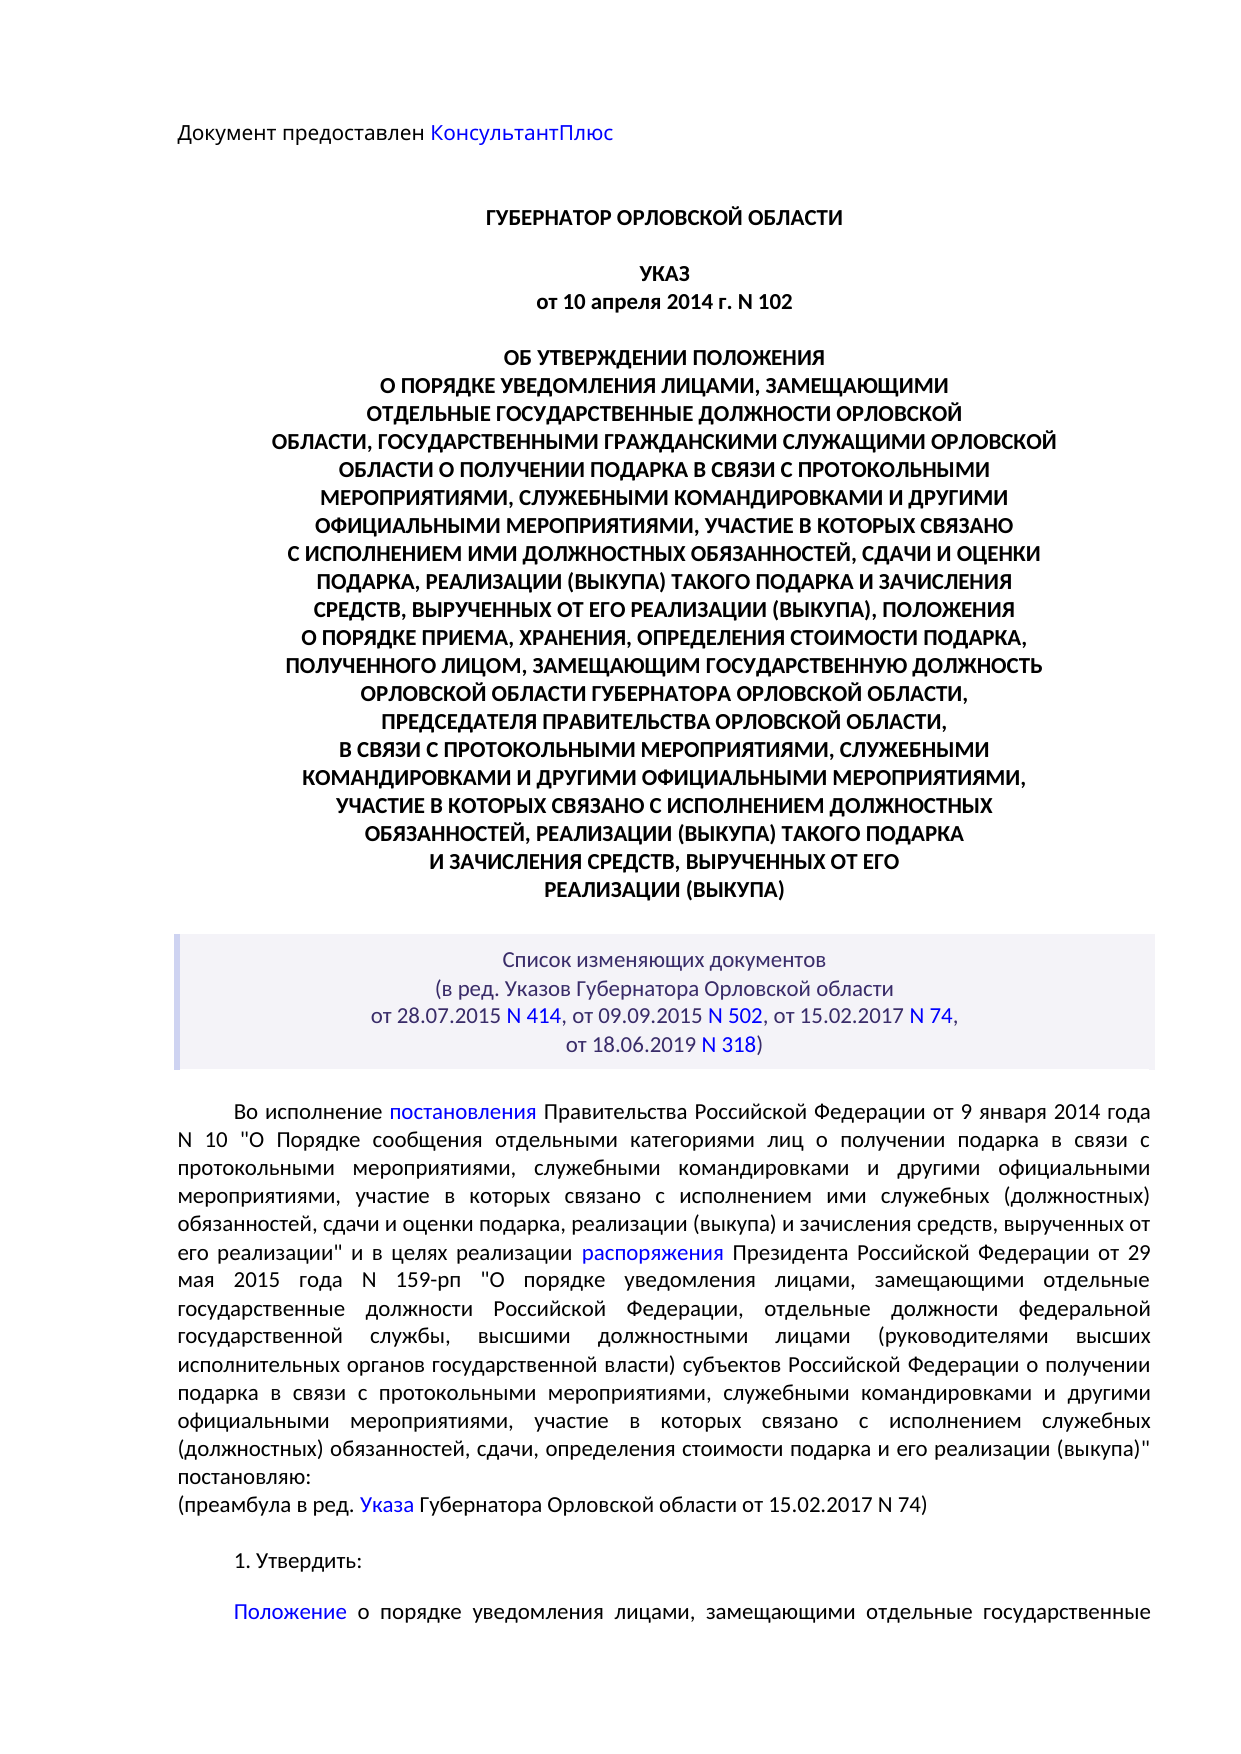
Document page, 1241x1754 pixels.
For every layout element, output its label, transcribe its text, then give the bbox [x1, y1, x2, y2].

title МЕРОПРИЯТИЯМИ, СЛУЖЕБНЫМИ КОМАНДИРОВКАМИ И ДРУГИМИ [177, 483, 1152, 511]
title КОМАНДИРОВКАМИ И ДРУГИМИ ОФИЦИАЛЬНЫМИ МЕРОПРИЯТИЯМИ, [177, 763, 1152, 791]
text (преамбула в ред. Указа Губернатора Орловской области от 15.02.2017 N 74) [177, 1490, 1152, 1518]
title ГУБЕРНАТОР ОРЛОВСКОЙ ОБЛАСТИ [177, 203, 1152, 231]
title ПРЕДСЕДАТЕЛЯ ПРАВИТЕЛЬСТВА ОРЛОВСКОЙ ОБЛАСТИ, [177, 707, 1152, 735]
title О ПОРЯДКЕ УВЕДОМЛЕНИЯ ЛИЦАМИ, ЗАМЕЩАЮЩИМИ [177, 371, 1152, 399]
title Документ предоставлен КонсультантПлюс [177, 118, 1152, 175]
table_header Список изменяющих документов (в ред. Указов Губернатора Орловской области от 28.07.2015 N 414, от 09.09.2015 N 502, от 15.02.2017 N 74, от 18.06.2019 N 318) [180, 934, 1149, 1069]
title ОБ УТВЕРЖДЕНИИ ПОЛОЖЕНИЯ [177, 343, 1152, 371]
title ОБЛАСТИ О ПОЛУЧЕНИИ ПОДАРКА В СВЯЗИ С ПРОТОКОЛЬНЫМИ [177, 455, 1152, 483]
title ОРЛОВСКОЙ ОБЛАСТИ ГУБЕРНАТОРА ОРЛОВСКОЙ ОБЛАСТИ, [177, 679, 1152, 707]
title УЧАСТИЕ В КОТОРЫХ СВЯЗАНО С ИСПОЛНЕНИЕМ ДОЛЖНОСТНЫХ [177, 791, 1152, 819]
text 1. Утвердить: [177, 1546, 1152, 1574]
title ПОЛУЧЕННОГО ЛИЦОМ, ЗАМЕЩАЮЩИМ ГОСУДАРСТВЕННУЮ ДОЛЖНОСТЬ [177, 651, 1152, 679]
title О ПОРЯДКЕ ПРИЕМА, ХРАНЕНИЯ, ОПРЕДЕЛЕНИЯ СТОИМОСТИ ПОДАРКА, [177, 623, 1152, 651]
title С ИСПОЛНЕНИЕМ ИМИ ДОЛЖНОСТНЫХ ОБЯЗАННОСТЕЙ, СДАЧИ И ОЦЕНКИ [177, 539, 1152, 567]
title УКАЗ [177, 259, 1152, 287]
title ОФИЦИАЛЬНЫМИ МЕРОПРИЯТИЯМИ, УЧАСТИЕ В КОТОРЫХ СВЯЗАНО [177, 511, 1152, 539]
title ПОДАРКА, РЕАЛИЗАЦИИ (ВЫКУПА) ТАКОГО ПОДАРКА И ЗАЧИСЛЕНИЯ [177, 567, 1152, 595]
text Во исполнение постановления Правительства Российской Федерации от 9 января 2014 года N 10 "О Порядке сообщения отдельными категориями лиц о получении подарка в связи с протокольными мероприятиями, служебными командировками и другими официальными мероприятиями, участие в которых связано с исполнением ими служебных (должностных) обязанностей, сдачи и оценки подарка, реализации (выкупа) и зачисления средств, вырученных от его реализации" и в целях реализации распоряжения Президента Российской Федерации от 29 мая 2015 года N 159-рп "О порядке уведомления лицами, замещающими отдельные государственные должности Российской Федерации, отдельные должности федеральной государственной службы, высшими должностными лицами (руководителями высших исполнительных органов государственной власти) субъектов Российской Федерации о получении подарка в связи с протокольными мероприятиями, служебными командировками и другими официальными мероприятиями, участие в которых связано с исполнением служебных (должностных) обязанностей, сдачи, определения стоимости подарка и его реализации (выкупа)" постановляю: [177, 1097, 1152, 1490]
title РЕАЛИЗАЦИИ (ВЫКУПА) [177, 876, 1152, 903]
title ОБЛАСТИ, ГОСУДАРСТВЕННЫМИ ГРАЖДАНСКИМИ СЛУЖАЩИМИ ОРЛОВСКОЙ [177, 427, 1152, 455]
title В СВЯЗИ С ПРОТОКОЛЬНЫМИ МЕРОПРИЯТИЯМИ, СЛУЖЕБНЫМИ [177, 735, 1152, 763]
title от 10 апреля 2014 г. N 102 [177, 287, 1152, 315]
title И ЗАЧИСЛЕНИЯ СРЕДСТВ, ВЫРУЧЕННЫХ ОТ ЕГО [177, 847, 1152, 876]
title СРЕДСТВ, ВЫРУЧЕННЫХ ОТ ЕГО РЕАЛИЗАЦИИ (ВЫКУПА), ПОЛОЖЕНИЯ [177, 595, 1152, 623]
title ОТДЕЛЬНЫЕ ГОСУДАРСТВЕННЫЕ ДОЛЖНОСТИ ОРЛОВСКОЙ [177, 399, 1152, 427]
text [177, 1597, 1152, 1625]
title ОБЯЗАННОСТЕЙ, РЕАЛИЗАЦИИ (ВЫКУПА) ТАКОГО ПОДАРКА [177, 819, 1152, 847]
